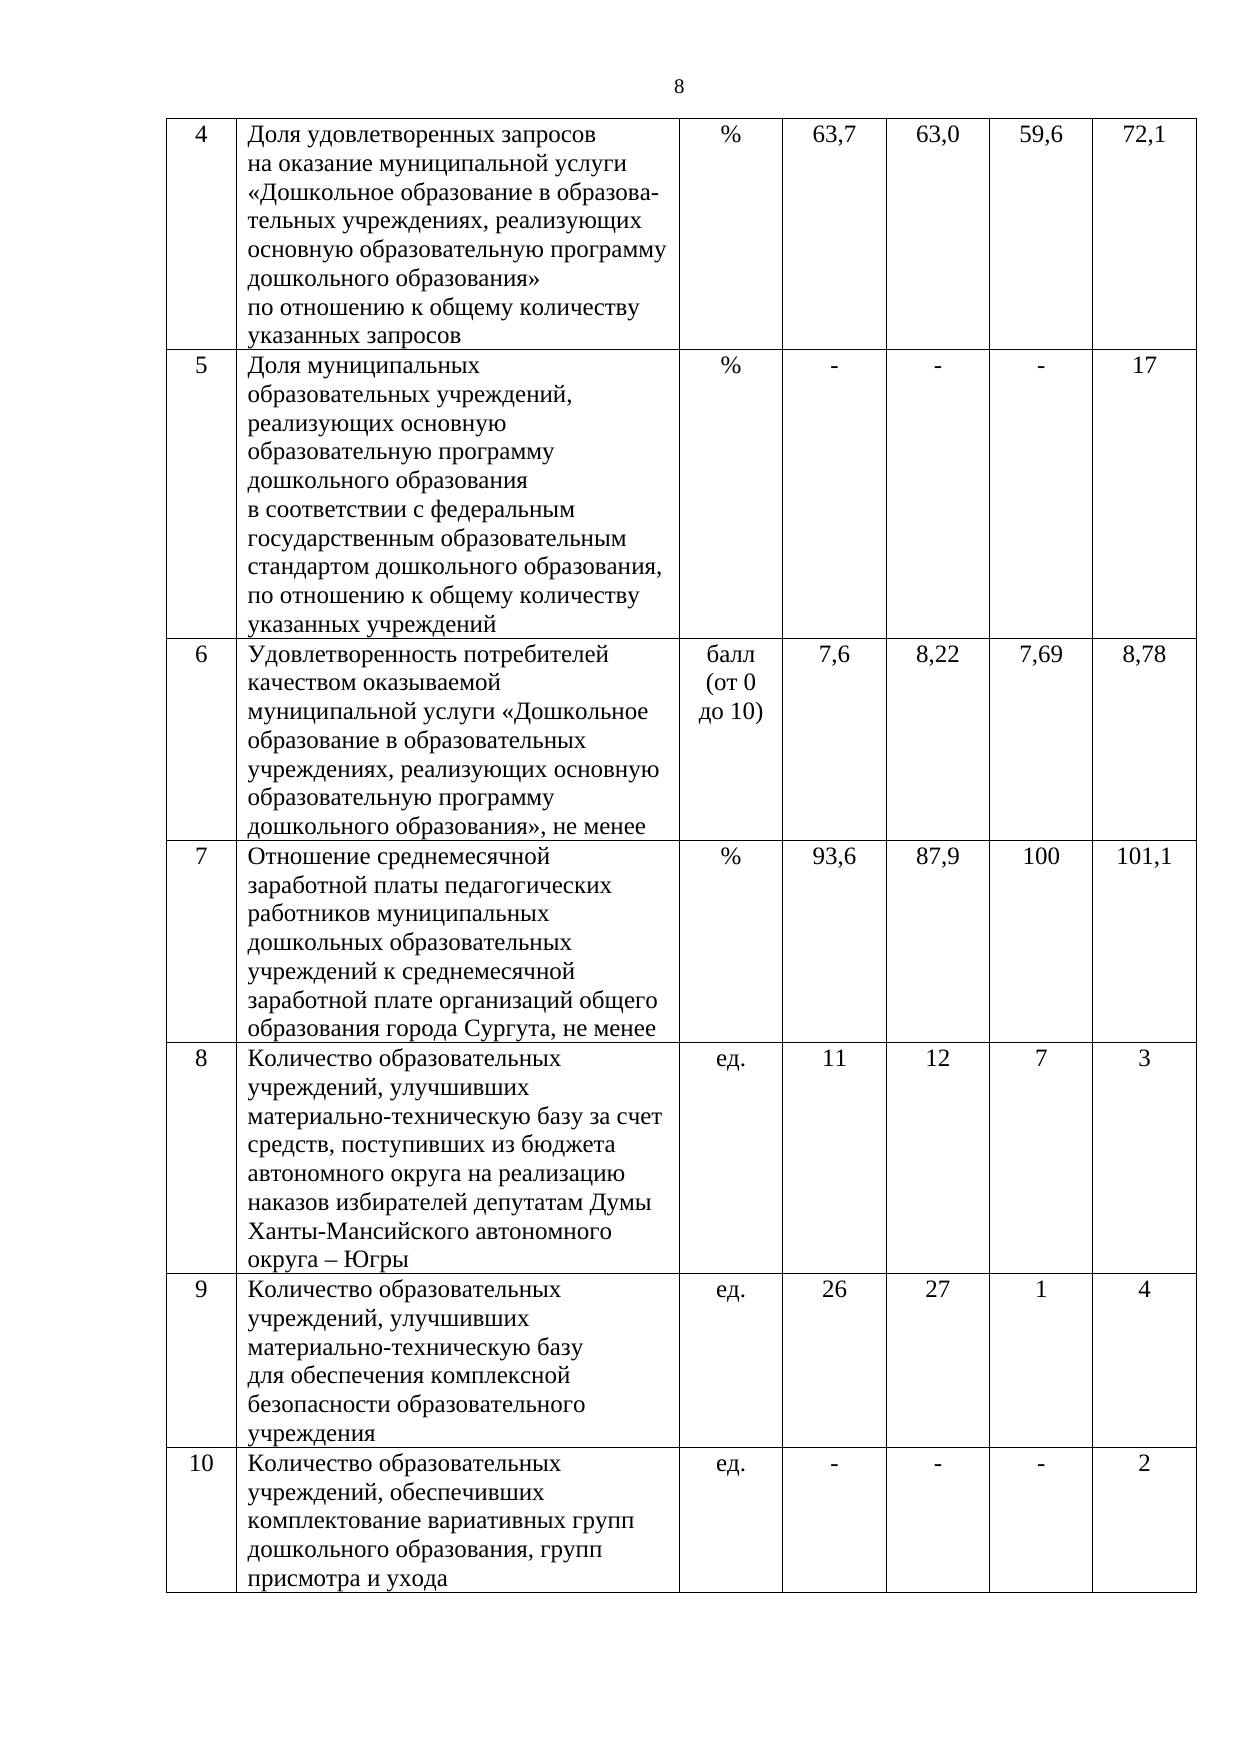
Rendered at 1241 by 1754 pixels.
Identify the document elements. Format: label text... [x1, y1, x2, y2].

table_header % [680, 119, 782, 349]
table_cell 17 [1093, 350, 1196, 638]
table_cell 12 [887, 1043, 989, 1273]
table_cell - [990, 350, 1092, 638]
table_cell Отношение среднемесячной заработной платы педагогических работников муниципальных дошкольных образовательных учреждений к среднемесячной заработной плате организаций общего образования города Сургута, не менее [237, 841, 679, 1042]
table_cell балл (от 0 до 10) [680, 639, 782, 840]
table_header 4 [167, 119, 236, 349]
table_cell - [887, 350, 989, 638]
table_cell ед. [680, 1043, 782, 1273]
table_cell 2 [1093, 1448, 1196, 1592]
table_cell Количество образовательных учреждений, улучшивших материально-техническую базу для обеспечения комплексной безопасности образовательного учреждения [237, 1274, 679, 1447]
table_cell 7,6 [783, 639, 886, 840]
table_cell 6 [167, 639, 236, 840]
table_cell Количество образовательных учреждений, обеспечивших комплектование вариативных групп дошкольного образования, групп присмотра и ухода [237, 1448, 679, 1592]
table_cell ед. [680, 1448, 782, 1592]
table_cell 26 [783, 1274, 886, 1447]
table_header 63,7 [783, 119, 886, 349]
table_cell 87,9 [887, 841, 989, 1042]
table_cell 93,6 [783, 841, 886, 1042]
table_cell 8,22 [887, 639, 989, 840]
table_cell - [887, 1448, 989, 1592]
table_cell 9 [167, 1274, 236, 1447]
table_cell - [990, 1448, 1092, 1592]
table_cell ед. [680, 1274, 782, 1447]
table_cell 11 [783, 1043, 886, 1273]
table_header 59,6 [990, 119, 1092, 349]
table_cell % [680, 841, 782, 1042]
table_cell 10 [167, 1448, 236, 1592]
table_cell 7 [990, 1043, 1092, 1273]
table_cell 101,1 [1093, 841, 1196, 1042]
table_header Доля удовлетворенных запросов на оказание муниципальной услуги «Дошкольное образование в образова-тельных учреждениях, реализующих основную образовательную программу дошкольного образования» по отношению к общему количеству указанных запросов [237, 119, 679, 349]
table_cell 4 [1093, 1274, 1196, 1447]
table_cell 5 [167, 350, 236, 638]
table_cell % [680, 350, 782, 638]
table_cell Доля муниципальных образовательных учреждений, реализующих основную образовательную программу дошкольного образования в соответствии с федеральным государственным образовательным стандартом дошкольного образования, по отношению к общему количеству указанных учреждений [237, 350, 679, 638]
table_cell 8 [167, 1043, 236, 1273]
table_cell Удовлетворенность потребителей качеством оказываемой муниципальной услуги «Дошкольное образование в образовательных учреждениях, реализующих основную образовательную программу дошкольного образования», не менее [237, 639, 679, 840]
table_header 72,1 [1093, 119, 1196, 349]
table_cell - [783, 350, 886, 638]
table_cell 8,78 [1093, 639, 1196, 840]
table_cell Количество образовательных учреждений, улучшивших материально-техническую базу за счет средств, поступивших из бюджета автономного округа на реализацию наказов избирателей депутатам Думы Ханты-Мансийского автономного округа – Югры [237, 1043, 679, 1273]
table_cell 7 [167, 841, 236, 1042]
table_cell 100 [990, 841, 1092, 1042]
table_cell 7,69 [990, 639, 1092, 840]
table_cell 1 [990, 1274, 1092, 1447]
table_cell 27 [887, 1274, 989, 1447]
table_cell - [783, 1448, 886, 1592]
table_cell 3 [1093, 1043, 1196, 1273]
table_header 63,0 [887, 119, 989, 349]
